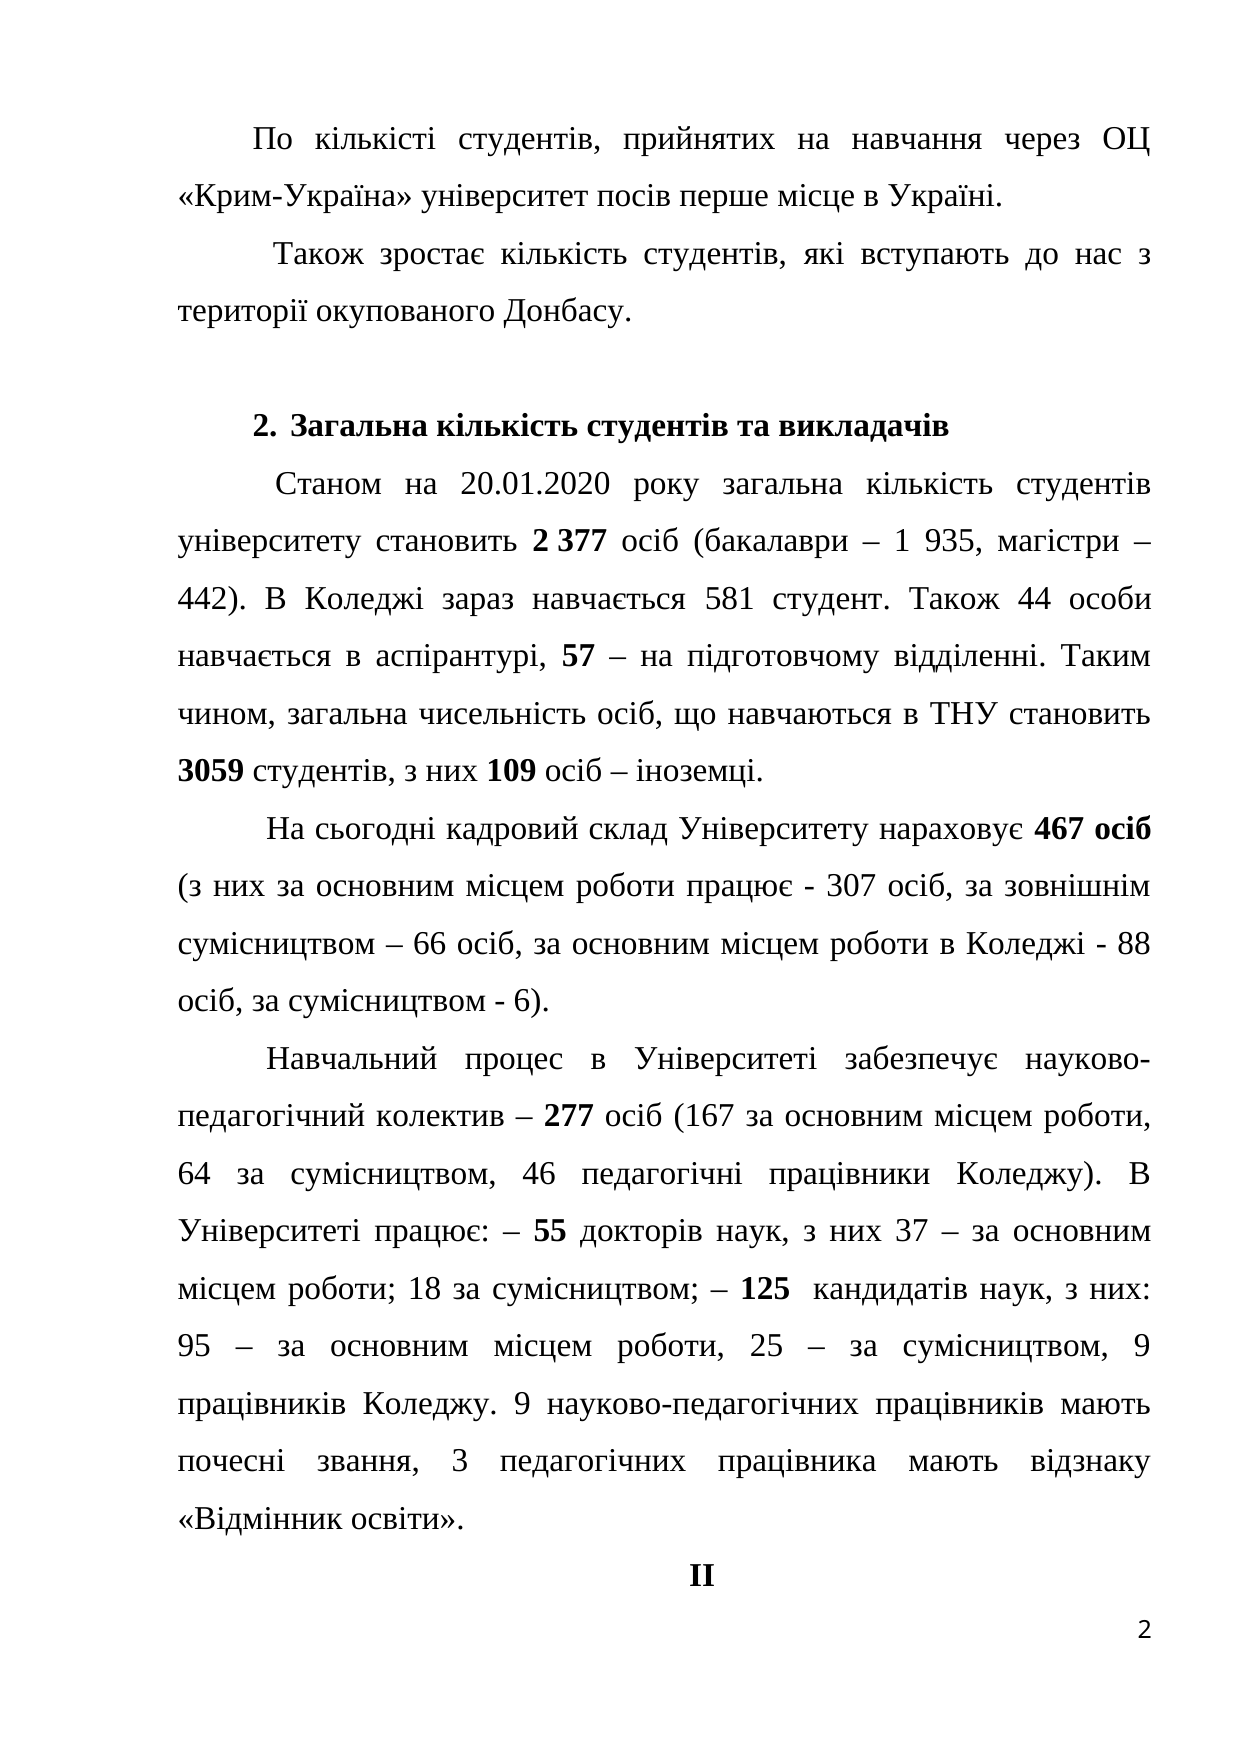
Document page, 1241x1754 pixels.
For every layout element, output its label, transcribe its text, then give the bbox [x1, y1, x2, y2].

list Загальна кількість студентів та викладачів [252, 406, 1152, 444]
text На сьогодні кадровий склад Університету нараховує 467 осіб (з них за основним місцем роботи працює - 307 осіб, за зовнішнім сумісництвом – 66 осіб, за основним місцем роботи в Коледжі - 88 осіб, за сумісництвом - 6). [177, 808, 1152, 1019]
text Станом на 20.01.2020 року загальна кількість студентів університету становить 2 377 осіб (бакалаври – 1 935, магістри – 442). В Коледжі зараз навчається 581 студент. Також 44 особи навчається в аспірантурі, 57 – на підготовчому відділенні. Таким чином, загальна чисельність осіб, що навчаються в ТНУ становить 3059 студентів, з них 109 осіб – іноземці. [177, 463, 1152, 789]
text Також зростає кількість студентів, які вступають до нас з території окупованого Донбасу. [177, 233, 1152, 329]
text Навчальний процес в Університеті забезпечує науково-педагогічний колектив – 277 осіб (167 за основним місцем роботи, 64 за сумісництвом, 46 педагогічні працівники Коледжу). В Університеті працює: – 55 докторів наук, з них 37 – за основним місцем роботи; 18 за сумісництвом; – 125 кандидатів наук, з них: 95 – за основним місцем роботи, 25 – за сумісництвом, 9 працівників Коледжу. 9 науково-педагогічних працівників мають почесні звання, 3 педагогічних працівника мають відзнаку «Відмінник освіти». [177, 1038, 1152, 1536]
text ІІ [177, 1556, 1152, 1594]
text По кількісті студентів, прийнятих на навчання через ОЦ «Крим-Україна» університет посів перше місце в Україні. [177, 118, 1152, 214]
